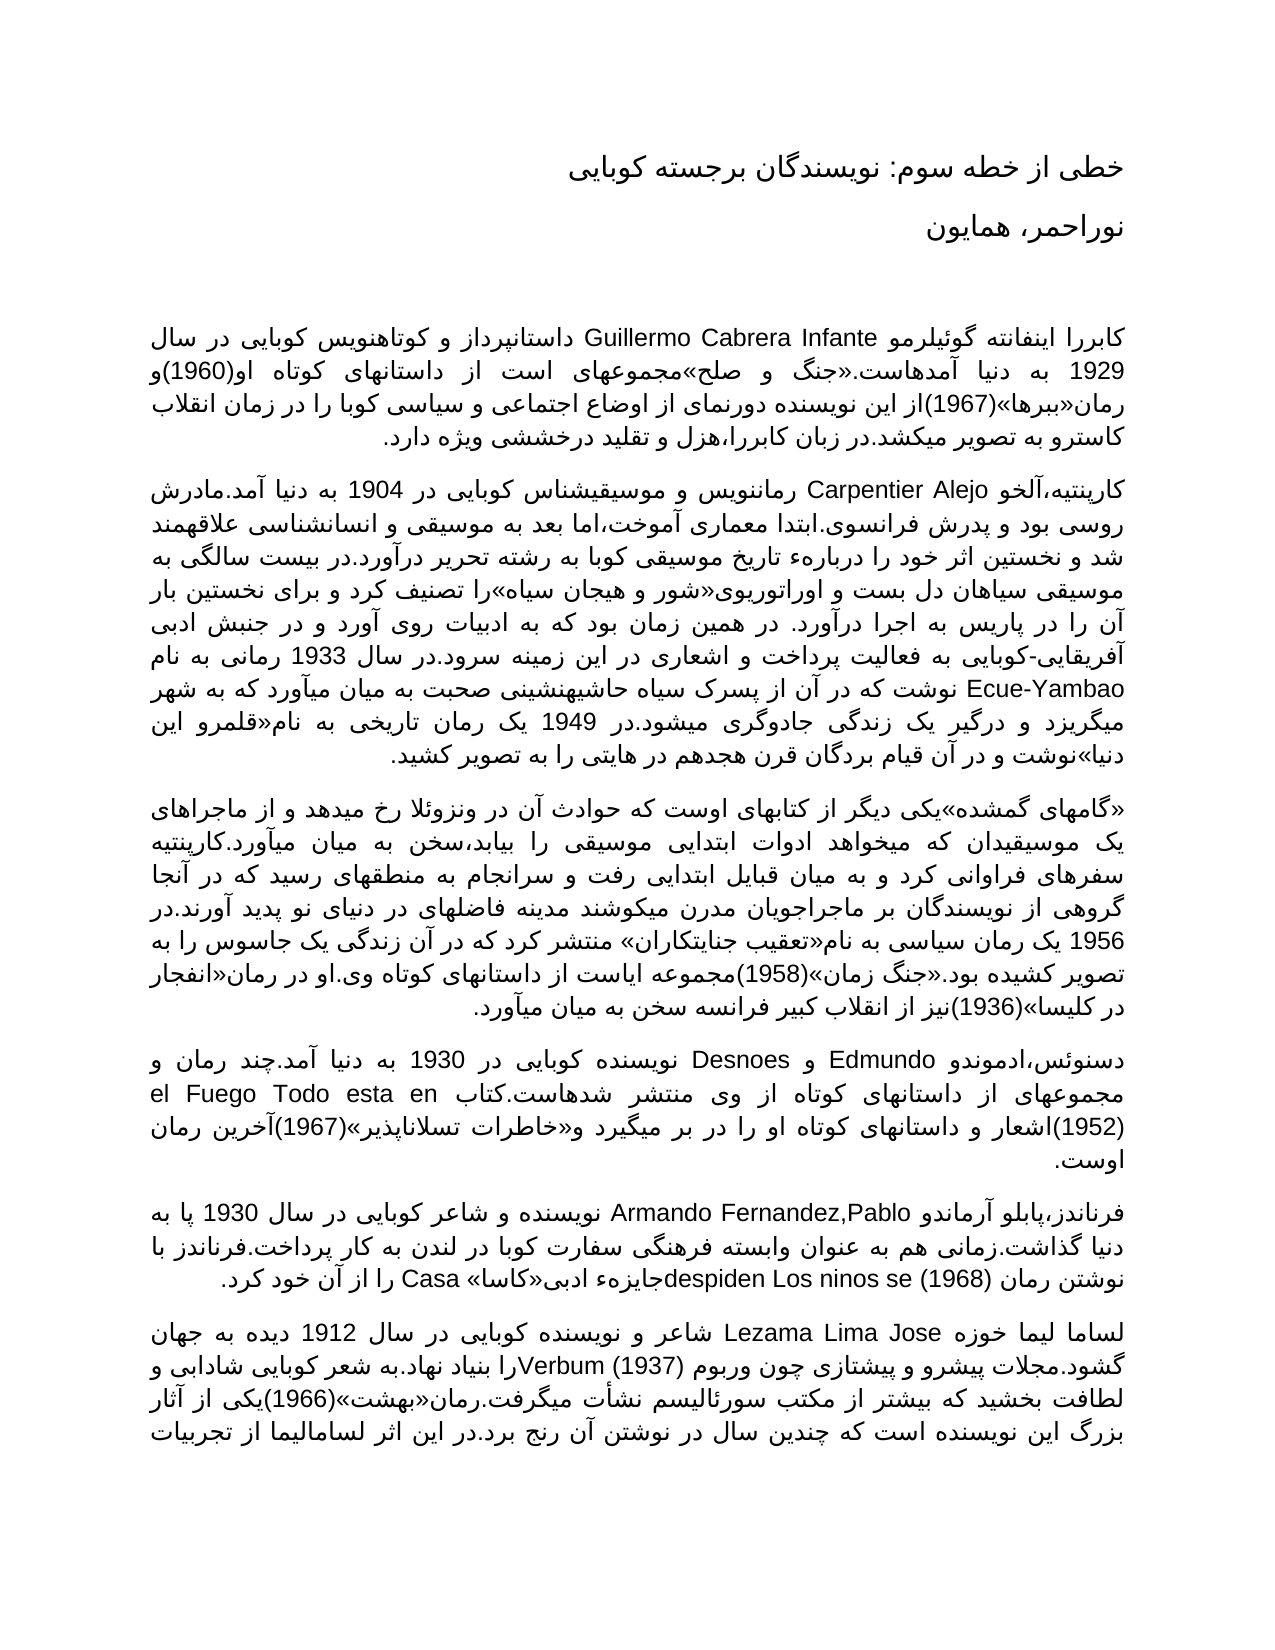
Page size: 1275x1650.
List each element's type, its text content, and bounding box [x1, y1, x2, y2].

text دسنوئس،ادموندو Edmundo و Desnoes نویسنده‏ کوبایی در 1930 به دنیا آمد.چند رمان و مجموعه‏ای از داستانهای کوتاه از وی منتشر شده‏است.کتاب el Fuego Todo esta en (1952)اشعار و داستانهای کوتاه او را در بر می‏گیرد و«خاطرات تسلاناپذیر»(1967)آخرین رمان اوست. [150, 1046, 1125, 1173]
text کابررا اینفانته گوئیلرمو Guillermo Cabrera Infante داستان‏پرداز و کوتاه‏نویس کوبایی در سال 1929 به دنیا آمده‏است.«جنگ و صلح»مجموعه‏ای است از داستانهای کوتاه او(1960)و رمان«ببرها»(1967)از این‏ نویسنده دورنمای از اوضاع اجتماعی و سیاسی کوبا را در زمان‏ انقلاب کاسترو به تصویر می‏کشد.در زبان کابررا،هزل و تقلید درخششی ویژه دارد. [150, 323, 1125, 450]
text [150, 1318, 1125, 1446]
text فرناندز،پابلو آرماندو Armando Fernandez,Pablo نویسنده و شاعر کوبایی در سال 1930 پا به دنیا گذاشت.زمانی هم به عنوان وابسته فرهنگی سفارت کوبا در لندن به کار پرداخت.فرناندز با نوشتن رمان despiden Los ninos se (1968)جایزهء ادبی«کاسا» Casa را از آن خود کرد. [150, 1198, 1125, 1293]
text نوراحمر، همایون [150, 209, 1125, 243]
text «گامهای گمشده»یکی دیگر از کتابهای اوست که حوادث‏ آن در ونزوئلا رخ می‏دهد و از ماجراهای یک موسیقیدان که‏ می‏خواهد ادوات ابتدایی موسیقی را بیابد،سخن به میان‏ می‏آورد.کارپنتیه سفرهای فراوانی کرد و به میان قبایل ابتدایی‏ رفت و سرانجام به منطقه‏ای رسید که در آنجا گروهی از نویسندگان بر ماجراجویان مدرن می‏کوشند مدینه فاضله‏ای در دنیای نو پدید آورند.در 1956 یک رمان سیاسی به نام«تعقیب جنایتکاران» منتشر کرد که در آن زندگی یک جاسوس را به تصویر کشیده‏ بود.«جنگ زمان»(1958)مجموعه ای‏است از داستانهای‏ کوتاه وی.او در رمان«انفجار در کلیسا»(1936)نیز از انقلاب‏ کبیر فرانسه سخن به میان می‏آورد. [150, 793, 1125, 1020]
text کارپنتیه،آلخو Carpentier Alejo رمان‏نویس و موسیقی‏شناس کوبایی در 1904 به دنیا آمد.مادرش روسی بود و پدرش فرانسوی.ابتدا معماری آموخت،اما بعد به موسیقی و انسان‏شناسی علاقه‏مند شد و نخستین اثر خود را دربارهء تاریخ‏ موسیقی کوبا به رشته تحریر درآورد.در بیست سالگی به‏ موسیقی سیاهان دل بست و اوراتوریوی«شور و هیجان سیاه»را تصنیف کرد و برای نخستین بار آن را در پاریس به اجرا درآورد. در همین زمان بود که به ادبیات روی آورد و در جنبش ادبی‏ آفریقایی-کوبایی به فعالیت پرداخت و اشعاری در این زمینه‏ سرود.در سال 1933 رمانی به نام Ecue-Yambao نوشت که‏ در آن از پسرک سیاه حاشیه‏نشینی صحبت به میان می‏آورد که به‏ شهر می‏گریزد و درگیر یک زندگی جادوگری می‏شود.در 1949 یک رمان تاریخی به نام«قلمرو این دنیا»نوشت و در آن‏ قیام بردگان قرن هجدهم در هایتی را به تصویر کشید. [150, 476, 1125, 768]
text خطی از خطه سوم: نویسندگان برجسته کوبایی [150, 150, 1125, 183]
